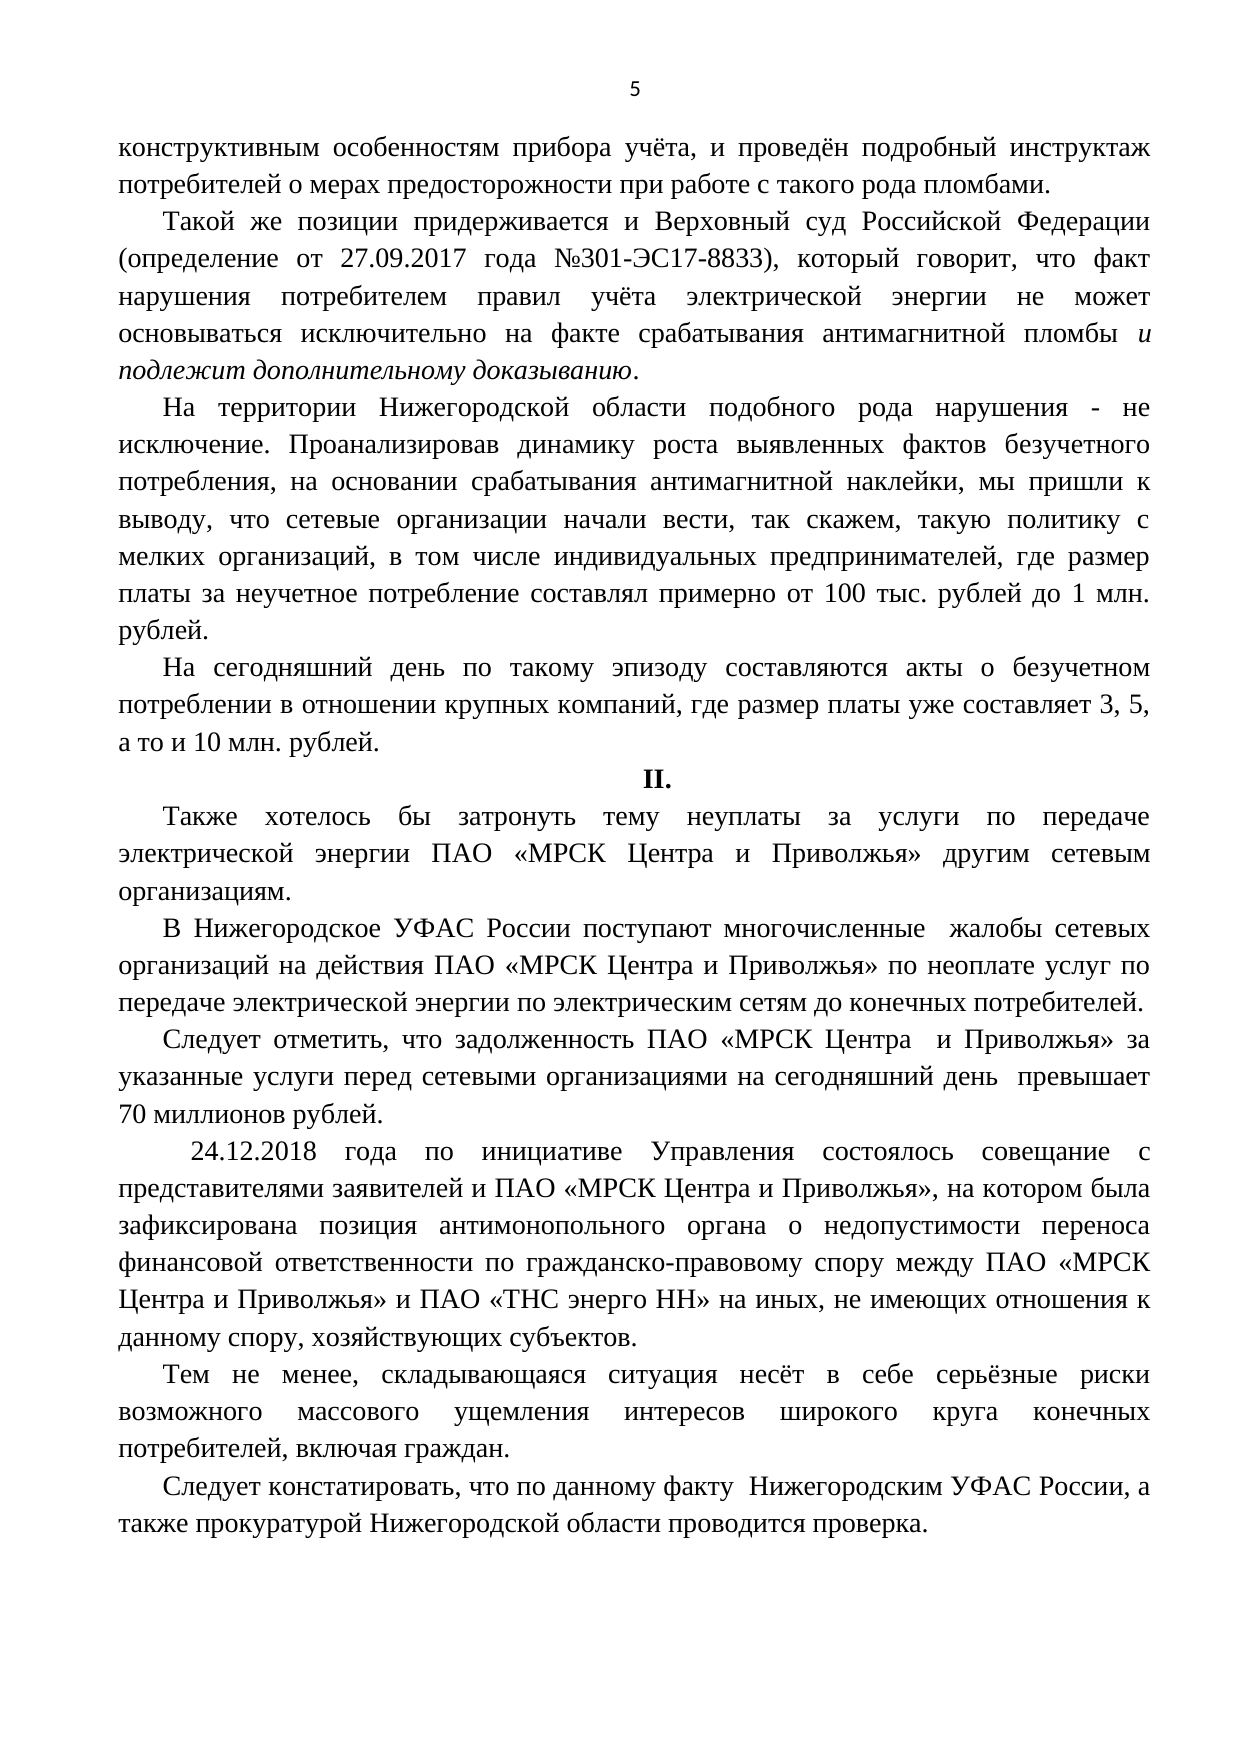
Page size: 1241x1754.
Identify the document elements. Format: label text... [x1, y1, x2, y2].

text Такой же позиции придерживается и Верховный суд Российской Федерации (определение от 27.09.2017 года №301-ЭС17-8833), который говорит, что факт нарушения потребителем правил учёта электрической энергии не может основываться исключительно на факте срабатывания антимагнитной пломбы и подлежит дополнительному доказыванию. [118, 204, 1152, 385]
text 24.12.2018 года по инициативе Управления состоялось совещание с представителями заявителей и ПАО «МРСК Центра и Приволжья», на котором была зафиксирована позиция антимонопольного органа о недопустимости переноса финансовой ответственности по гражданско-правовому спору между ПАО «МРСК Центра и Приволжья» и ПАО «ТНС энерго НН» на иных, не имеющих отношения к данному спору, хозяйствующих субъектов. [118, 1134, 1152, 1352]
text Тем не менее, складывающаяся ситуация несёт в себе серьёзные риски возможного массового ущемления интересов широкого круга конечных потребителей, включая граждан. [118, 1357, 1152, 1464]
text Следует отметить, что задолженность ПАО «МРСК Центра и Приволжья» за указанные услуги перед сетевыми организациями на сегодняшний день превышает 70 миллионов рублей. [118, 1022, 1152, 1129]
text Следует констатировать, что по данному факту Нижегородским УФАС России, а также прокуратурой Нижегородской области проводится проверка. [118, 1468, 1152, 1538]
text II. [118, 762, 1152, 794]
text Также хотелось бы затронуть тему неуплаты за услуги по передаче электрической энергии ПАО «МРСК Центра и Приволжья» другим сетевым организациям. [118, 799, 1152, 906]
text На территории Нижегородской области подобного рода нарушения - не исключение. Проанализировав динамику роста выявленных фактов безучетного потребления, на основании срабатывания антимагнитной наклейки, мы пришли к выводу, что сетевые организации начали вести, так скажем, такую политику с мелких организаций, в том числе индивидуальных предпринимателей, где размер платы за неучетное потребление составлял примерно от 100 тыс. рублей до 1 млн. рублей. [118, 390, 1152, 646]
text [118, 130, 1152, 199]
text На сегодняшний день по такому эпизоду составляются акты о безучетном потреблении в отношении крупных компаний, где размер платы уже составляет 3, 5, а то и 10 млн. рублей. [118, 650, 1152, 757]
text В Нижегородское УФАС России поступают многочисленные жалобы сетевых организаций на действия ПАО «МРСК Центра и Приволжья» по неоплате услуг по передаче электрической энергии по электрическим сетям до конечных потребителей. [118, 911, 1152, 1017]
